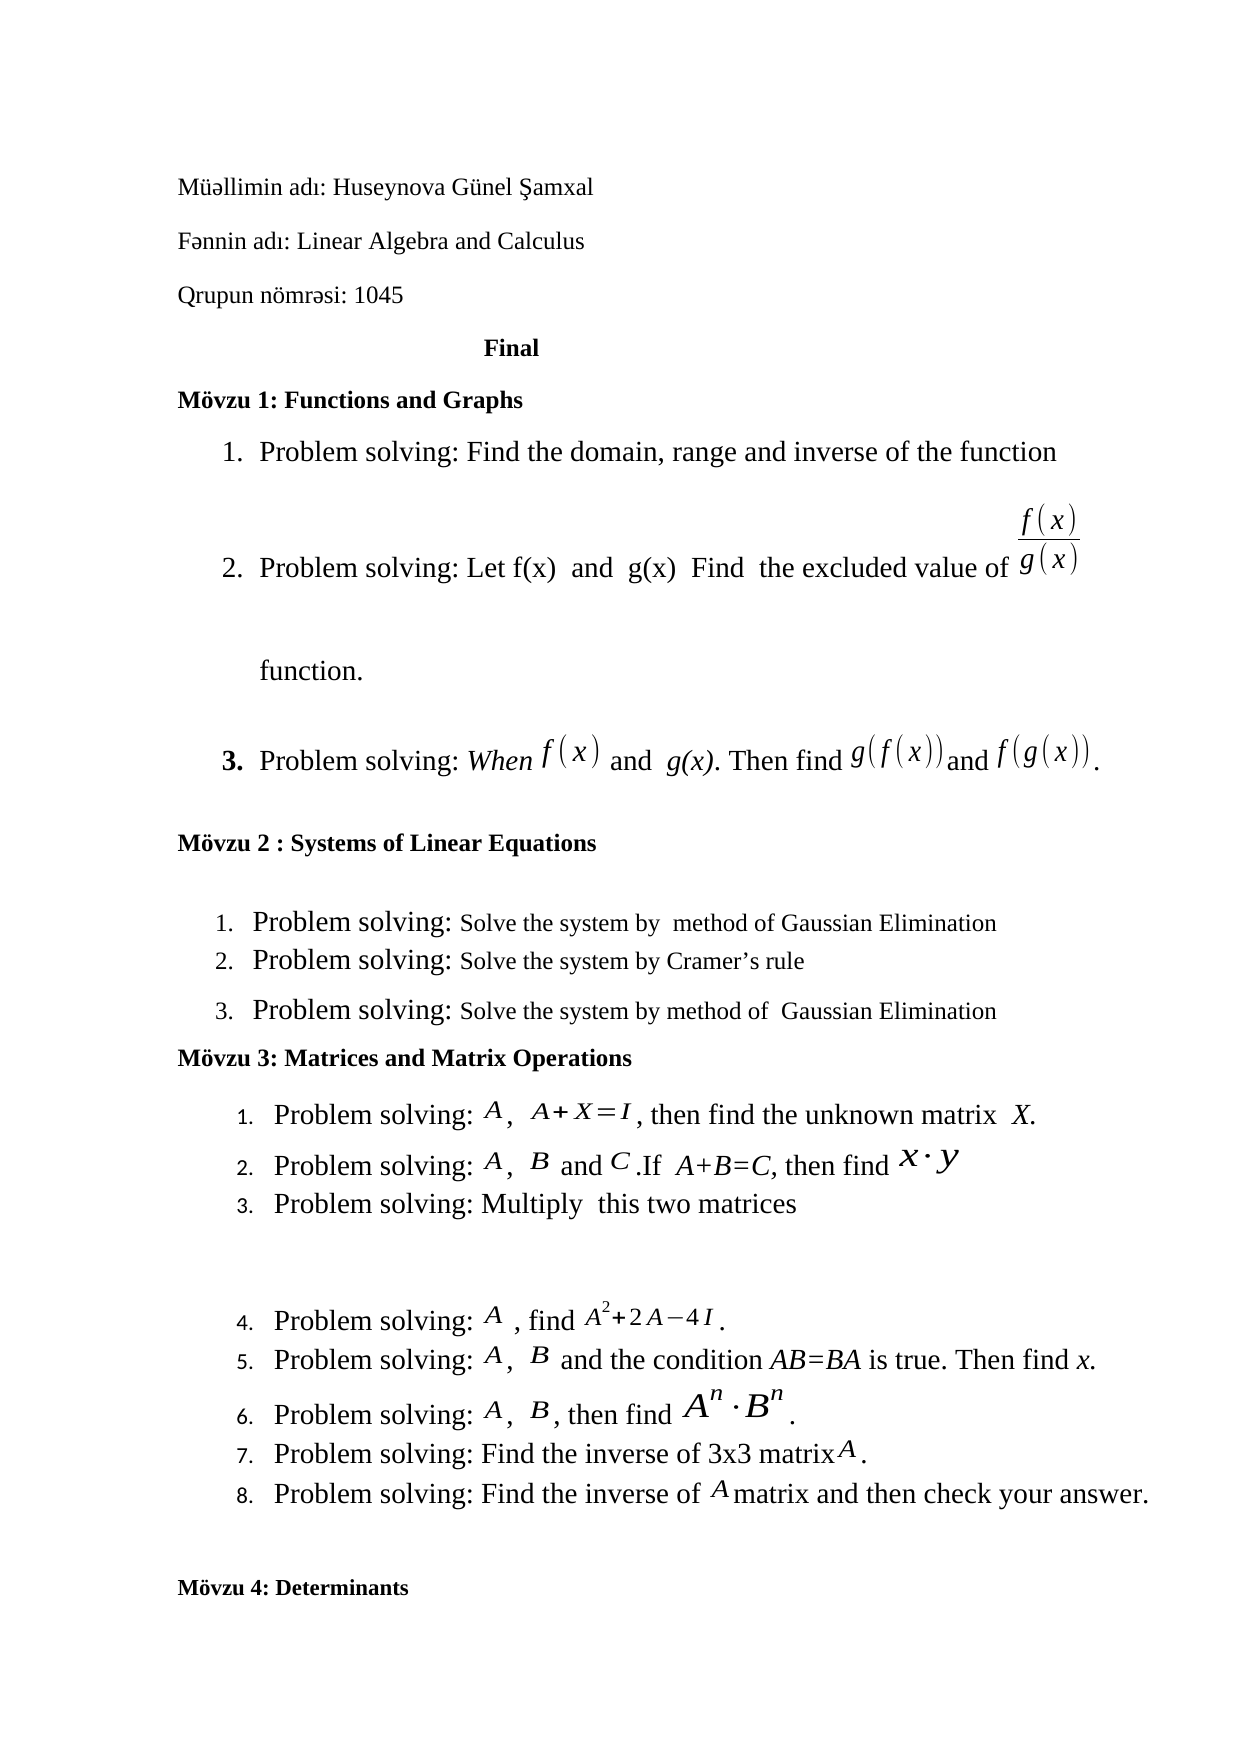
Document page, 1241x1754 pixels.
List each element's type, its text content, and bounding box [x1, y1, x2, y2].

list Problem solving: Multiply this two matrices [236, 1186, 1152, 1220]
list Problem solving: , and the condition AB=BA is true. Then find x. [236, 1341, 1152, 1376]
list Problem solving: Find the inverse of matrix and then check your answer. [236, 1475, 1152, 1509]
list Problem solving: Find the domain, range and inverse of the function [222, 434, 1152, 468]
list Problem solving: , and .If A+B=C, then find [236, 1136, 1152, 1181]
list Problem solving: Let f(x) and g(x) Find the excluded value of function. [222, 501, 1152, 687]
text Final [177, 333, 1152, 362]
list Problem solving: When and g(x). Then find and . [222, 732, 1152, 776]
list Problem solving: , , then find . [236, 1381, 1152, 1431]
list Problem solving: Solve the system by method of Gaussian Elimination [215, 904, 1152, 937]
text Mövzu 1: Functions and Graphs [177, 387, 1152, 413]
list Problem solving: , , then find the unknown matrix X. [236, 1097, 1152, 1131]
text Mövzu 4: Determinants [177, 1574, 1152, 1600]
list Problem solving: Solve the system by method of Gaussian Elimination [215, 992, 1152, 1026]
text Mövzu 3: Matrices and Matrix Operations [177, 1043, 1152, 1072]
text Müəllimin adı: Huseynova Günel Şamxal [177, 172, 1152, 201]
list Problem solving: Solve the system by Cramer’s rule [215, 942, 1152, 976]
list Problem solving: Find the inverse of 3x3 matrix. [236, 1436, 1152, 1470]
text Mövzu 2 : Systems of Linear Equations [177, 831, 1152, 856]
text Fənnin adı: Linear Algebra and Calculus [177, 226, 1152, 254]
text Qrupun nömrəsi: 1045 [177, 280, 1152, 308]
list Problem solving: , find . [236, 1299, 1152, 1336]
